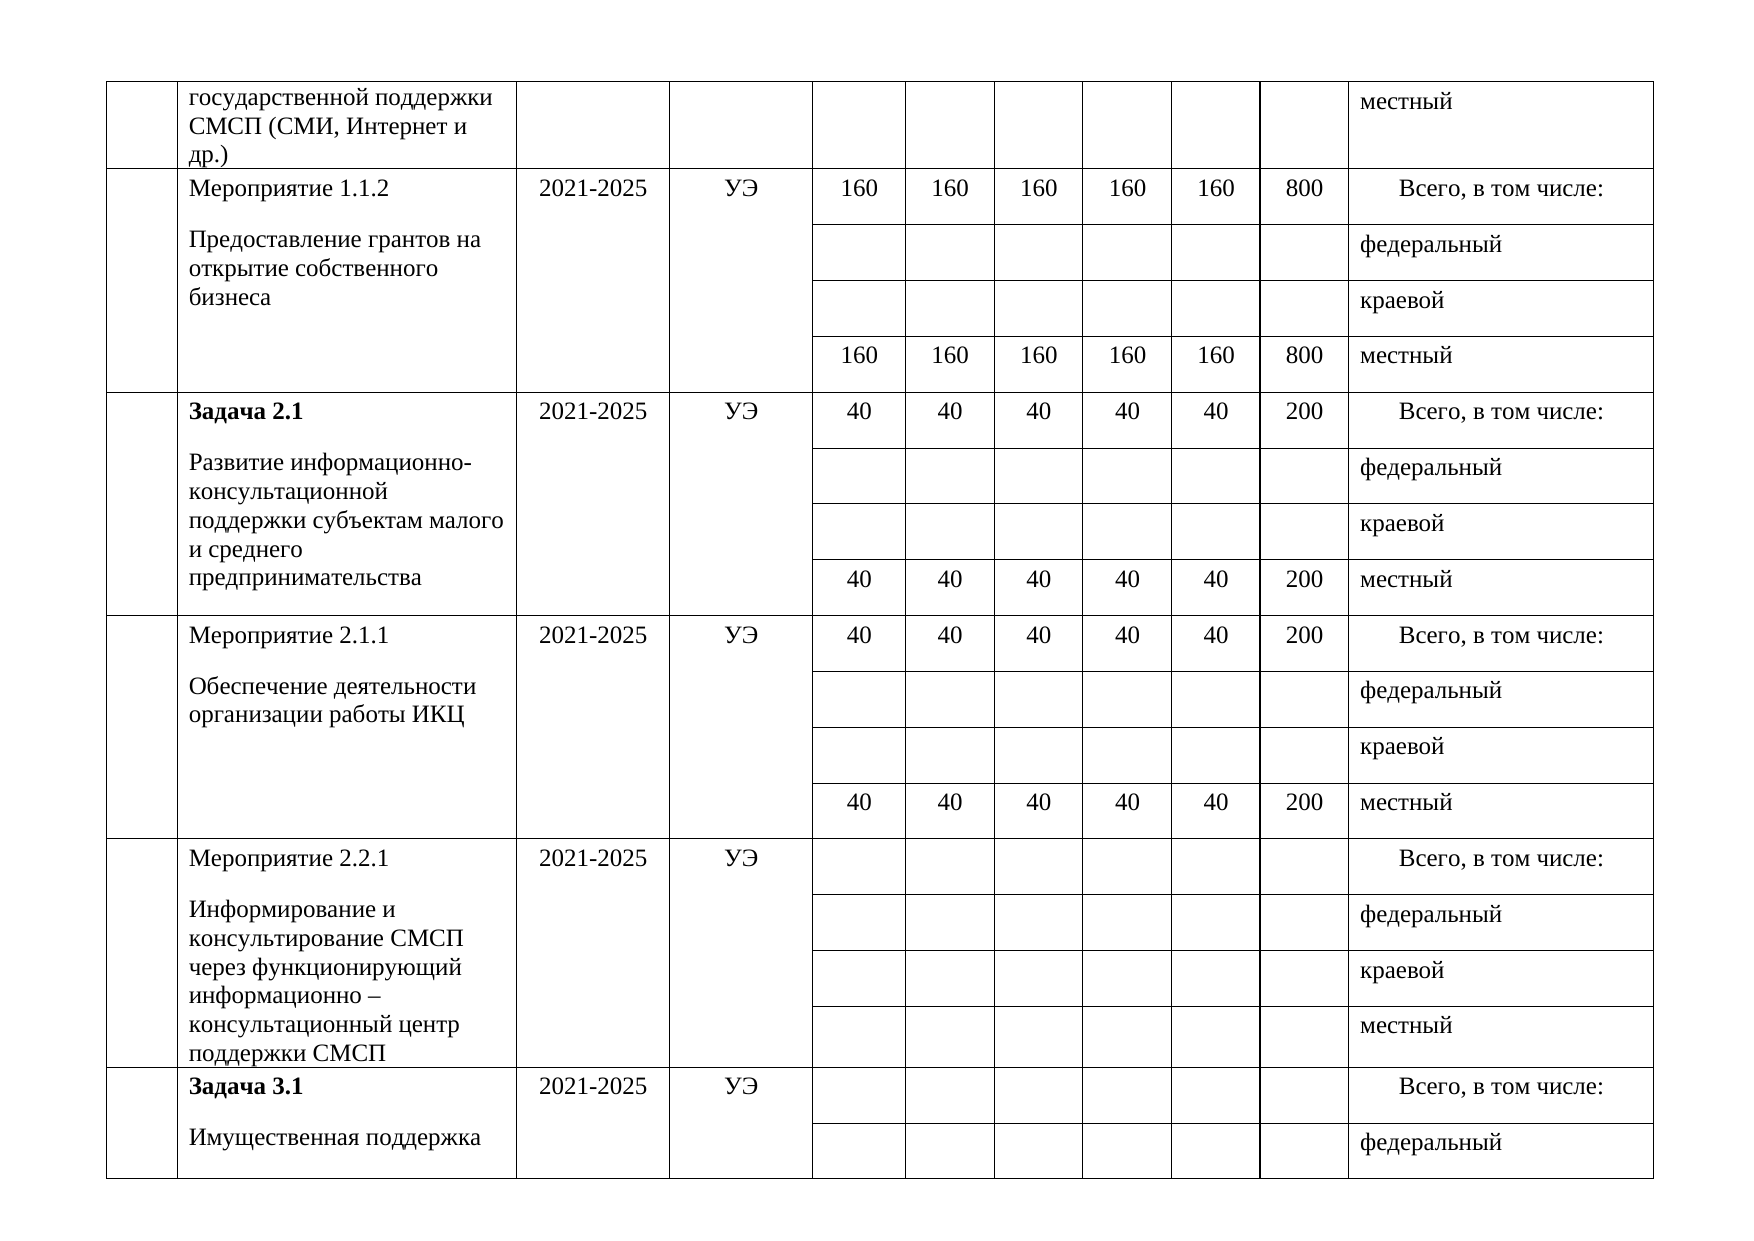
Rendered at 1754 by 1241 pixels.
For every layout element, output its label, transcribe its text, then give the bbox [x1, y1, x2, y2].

table_cell [906, 839, 994, 894]
table_cell [1261, 1007, 1348, 1067]
table_cell Всего, в том числе: [1349, 393, 1653, 447]
table_cell 40 [995, 784, 1082, 838]
table_cell федеральный [1349, 1124, 1653, 1178]
table_cell 40 [1172, 616, 1259, 671]
table_cell 2021-2025 [517, 169, 669, 392]
table_cell [1083, 672, 1171, 727]
table_cell местный [1349, 784, 1653, 838]
table_cell [107, 1068, 177, 1178]
table_cell [1172, 1124, 1259, 1178]
table_cell [1261, 895, 1348, 950]
table_cell [906, 951, 994, 1006]
table_cell УЭ [670, 169, 812, 392]
table_cell [1261, 225, 1348, 280]
table_cell 800 [1261, 169, 1348, 224]
table_cell [1261, 951, 1348, 1006]
table_cell [813, 504, 905, 559]
table_cell [1261, 839, 1348, 894]
table_cell 160 [906, 337, 994, 392]
table_cell 40 [906, 560, 994, 615]
table_cell 40 [906, 393, 994, 447]
table_cell [995, 449, 1082, 503]
table_cell [813, 225, 905, 280]
table_cell [995, 951, 1082, 1006]
table_cell [1083, 839, 1171, 894]
table_cell [995, 895, 1082, 950]
table_cell 160 [813, 337, 905, 392]
table_cell [1172, 951, 1259, 1006]
table_cell краевой [1349, 281, 1653, 336]
table_cell [1083, 225, 1171, 280]
table_cell [1261, 281, 1348, 336]
table_cell 40 [1083, 616, 1171, 671]
table_cell [107, 839, 177, 1067]
table_cell 160 [813, 169, 905, 224]
table_cell [906, 82, 994, 168]
table_cell [813, 839, 905, 894]
table_cell [813, 951, 905, 1006]
table_cell УЭ [670, 1068, 812, 1178]
table_cell 160 [995, 169, 1082, 224]
table_cell [995, 728, 1082, 782]
table_cell 2021-2025 [517, 616, 669, 838]
table_cell федеральный [1349, 449, 1653, 503]
table_cell [1083, 728, 1171, 782]
table_cell 200 [1261, 393, 1348, 447]
table_cell 40 [1083, 560, 1171, 615]
table_cell [1083, 1068, 1171, 1122]
table_cell [906, 672, 994, 727]
table_cell [1172, 1007, 1259, 1067]
table_cell [1261, 1124, 1348, 1178]
table_cell [1083, 449, 1171, 503]
table_cell 40 [1172, 393, 1259, 447]
table_cell [1261, 672, 1348, 727]
table_cell [813, 895, 905, 950]
table_cell [1172, 504, 1259, 559]
table_cell 40 [1083, 393, 1171, 447]
table_cell 40 [995, 393, 1082, 447]
table_cell [906, 225, 994, 280]
table_cell [813, 672, 905, 727]
table_cell 200 [1261, 784, 1348, 838]
table_cell [1172, 281, 1259, 336]
table_cell [813, 449, 905, 503]
table_cell местный [1349, 1007, 1653, 1067]
table_cell 2021-2025 [517, 393, 669, 615]
table_cell [1083, 1124, 1171, 1178]
table_cell 40 [906, 784, 994, 838]
table_cell УЭ [670, 393, 812, 615]
table_cell 160 [1083, 337, 1171, 392]
table_cell [906, 281, 994, 336]
table_cell [906, 895, 994, 950]
table_cell [1083, 895, 1171, 950]
table_cell [906, 1068, 994, 1122]
table_cell Всего, в том числе: [1349, 1068, 1653, 1122]
table_cell [906, 1124, 994, 1178]
table_cell краевой [1349, 728, 1653, 782]
table_cell [1261, 504, 1348, 559]
table_cell [906, 504, 994, 559]
table_cell 160 [1083, 169, 1171, 224]
table_cell [1172, 895, 1259, 950]
table_cell 800 [1261, 337, 1348, 392]
table_cell [1172, 672, 1259, 727]
table_cell [813, 1124, 905, 1178]
table_cell местный [1349, 82, 1653, 168]
table_cell [1261, 728, 1348, 782]
table_cell [995, 1007, 1082, 1067]
table_cell местный [1349, 560, 1653, 615]
table_cell Мероприятие 1.1.2 Предоставление грантов на открытие собственного бизнеса [178, 169, 516, 392]
table_cell [995, 82, 1082, 168]
table_cell 160 [995, 337, 1082, 392]
table_cell краевой [1349, 951, 1653, 1006]
table_cell [995, 225, 1082, 280]
table_cell Задача 2.1 Развитие информационно-консультационной поддержки субъектам малого и среднего предпринимательства [178, 393, 516, 615]
table_cell 40 [1083, 784, 1171, 838]
table_cell Задача 3.1 Имущественная поддержка субъектов малого и среднего предпринимательства и организаций, образующих инфраструктуру поддержки субъектов малого и среднего предпринимательства [178, 1068, 516, 1178]
table_cell [995, 839, 1082, 894]
table_cell [813, 728, 905, 782]
table_cell [1083, 281, 1171, 336]
table_cell Всего, в том числе: [1349, 616, 1653, 671]
table_cell 160 [1172, 169, 1259, 224]
table_cell [995, 1068, 1082, 1122]
table_cell 160 [1172, 337, 1259, 392]
table_cell [1083, 82, 1171, 168]
table_cell 2021-2025 [517, 1068, 669, 1178]
table_cell 40 [1172, 560, 1259, 615]
table_cell [1261, 82, 1348, 168]
table_cell [1261, 449, 1348, 503]
table_cell 200 [1261, 616, 1348, 671]
table_cell [906, 1007, 994, 1067]
table_cell [813, 281, 905, 336]
table_cell 2021-2025 [517, 839, 669, 1067]
table_cell [906, 728, 994, 782]
table_cell [1172, 728, 1259, 782]
table_cell [813, 1068, 905, 1122]
table_cell федеральный [1349, 225, 1653, 280]
table_cell [995, 672, 1082, 727]
table_cell 160 [906, 169, 994, 224]
table_cell Мероприятие 2.1.1 Обеспечение деятельности организации работы ИКЦ [178, 616, 516, 838]
table_cell [813, 82, 905, 168]
table_cell [995, 281, 1082, 336]
table_cell [1172, 449, 1259, 503]
table_cell [1261, 1068, 1348, 1122]
table_cell [906, 449, 994, 503]
table_cell [107, 393, 177, 615]
table_cell [1172, 225, 1259, 280]
table_cell федеральный [1349, 895, 1653, 950]
table_cell местный [1349, 337, 1653, 392]
table_cell [1083, 504, 1171, 559]
table_cell [1172, 1068, 1259, 1122]
table_cell Всего, в том числе: [1349, 839, 1653, 894]
table_cell 40 [813, 616, 905, 671]
table_cell 40 [1172, 784, 1259, 838]
table_cell Всего, в том числе: [1349, 169, 1653, 224]
table_cell [1083, 1007, 1171, 1067]
table_cell [995, 1124, 1082, 1178]
table_cell Мероприятие 2.2.1 Информирование и консультирование СМСП через функционирующий информационно – консультационный центр поддержки СМСП [178, 839, 516, 1067]
table_cell [1172, 82, 1259, 168]
table_cell 200 [1261, 560, 1348, 615]
table_cell 40 [813, 784, 905, 838]
table_cell [1172, 839, 1259, 894]
table_cell УЭ [670, 839, 812, 1067]
table_cell 40 [813, 393, 905, 447]
table_cell [107, 616, 177, 838]
table_cell [107, 169, 177, 392]
table_cell 40 [813, 560, 905, 615]
table_cell УЭ [670, 616, 812, 838]
table_cell 40 [995, 616, 1082, 671]
table_cell 40 [995, 560, 1082, 615]
table_cell 40 [906, 616, 994, 671]
table_cell федеральный [1349, 672, 1653, 727]
table_cell [1083, 951, 1171, 1006]
table_cell [813, 1007, 905, 1067]
table_cell [995, 504, 1082, 559]
table_cell краевой [1349, 504, 1653, 559]
